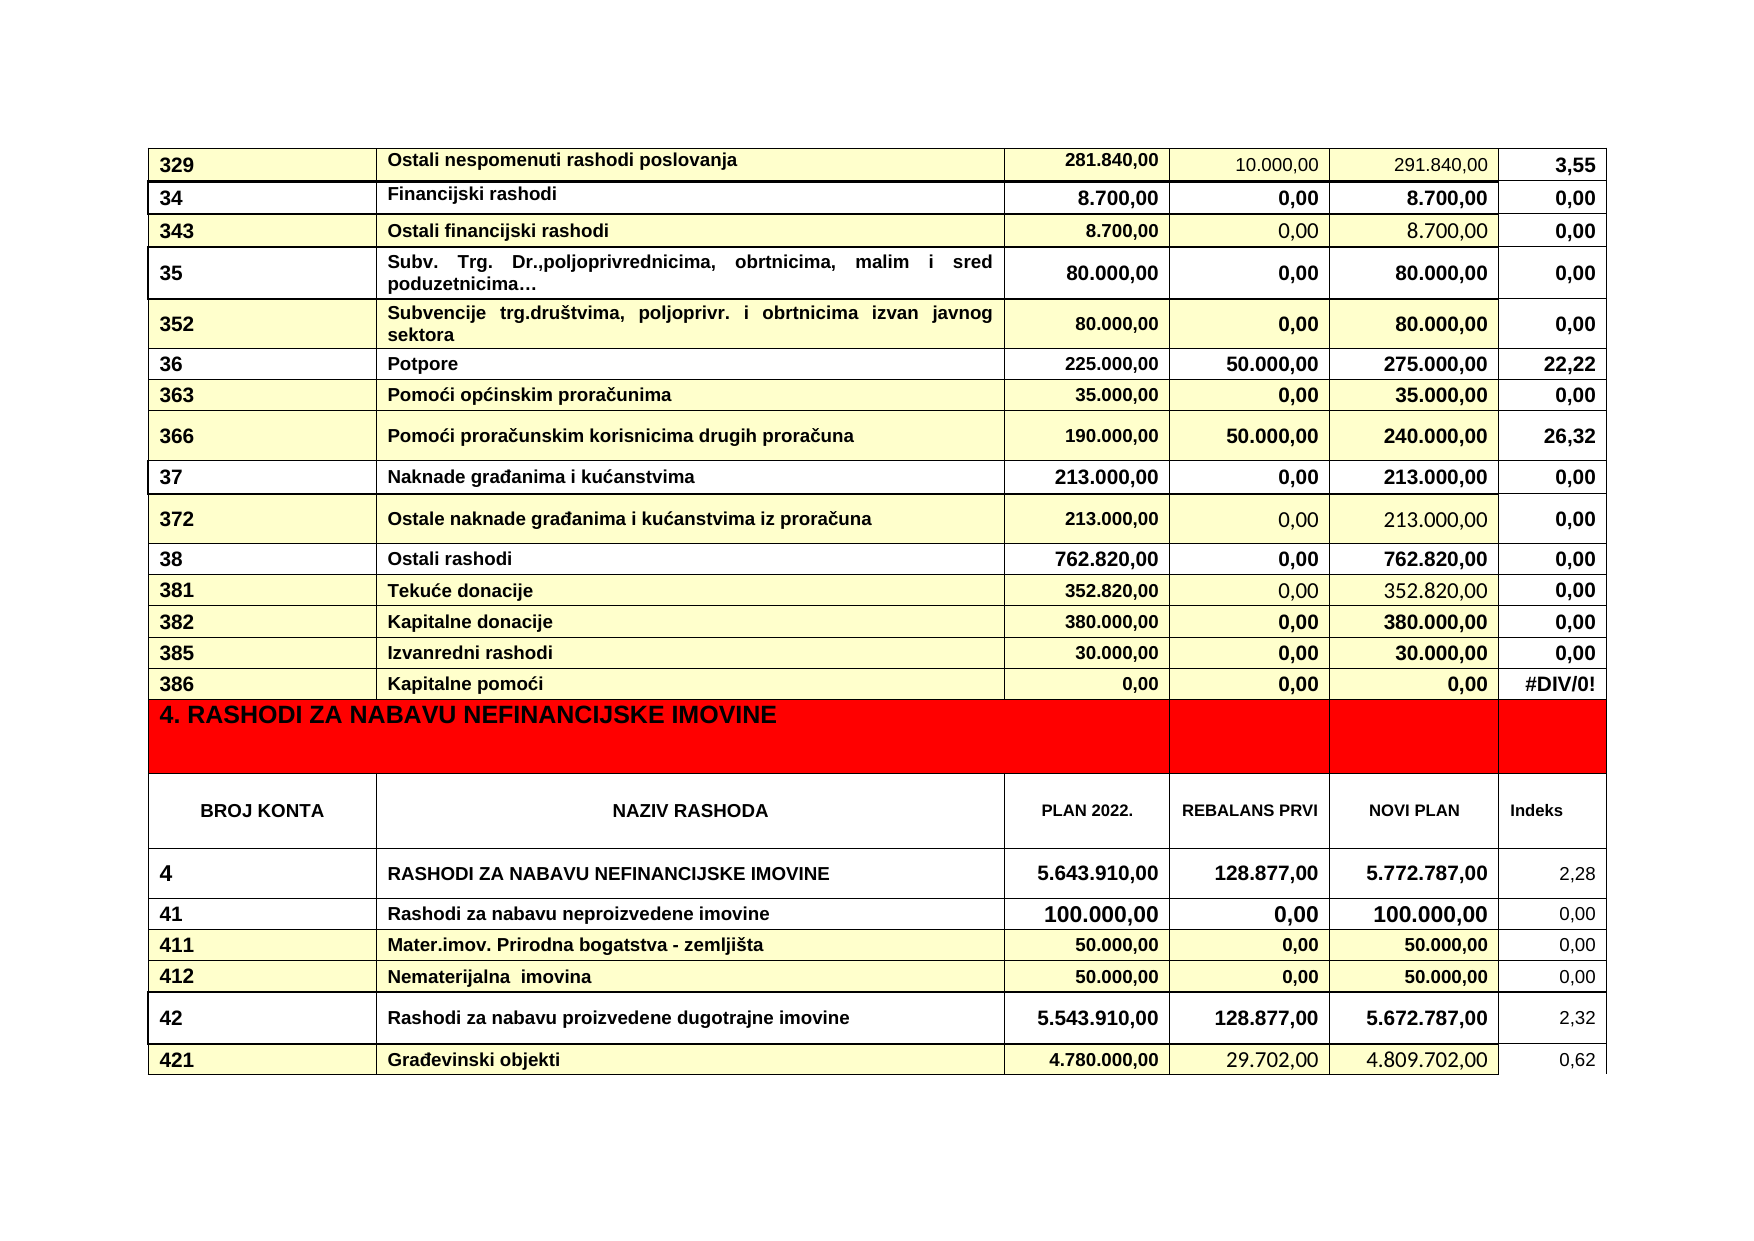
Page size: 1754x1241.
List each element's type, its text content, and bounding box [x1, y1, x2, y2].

table_cell 240.000,00 [1330, 411, 1498, 460]
table_cell 0,00 [1499, 214, 1606, 246]
table_cell Kapitalne donacije [377, 606, 1004, 637]
table_cell Indeks [1499, 774, 1606, 848]
table_cell 213.000,00 [1330, 461, 1498, 493]
table_cell 50.000,00 [1170, 349, 1329, 379]
table_cell 50.000,00 [1170, 411, 1329, 460]
table_cell 42 [149, 993, 376, 1043]
table_cell 0,00 [1170, 606, 1329, 637]
table_cell Subvencije trg.društvima, poljoprivr. i obrtnicima izvan javnog sektora [377, 300, 1004, 348]
table_cell 381 [149, 575, 376, 605]
table_cell 0,00 [1499, 494, 1606, 543]
table_cell 0,00 [1170, 248, 1329, 298]
table_cell 8.700,00 [1330, 183, 1498, 213]
table_cell 22,22 [1499, 349, 1606, 379]
table_cell 35.000,00 [1330, 380, 1498, 410]
table_cell 363 [149, 380, 376, 410]
table_cell REBALANS PRVI [1170, 774, 1329, 848]
table_cell 380.000,00 [1005, 606, 1169, 637]
table_cell #DIV/0! [1499, 669, 1606, 699]
table_cell 34 [149, 183, 376, 213]
table_cell 0,00 [1170, 961, 1329, 991]
table_cell 762.820,00 [1005, 544, 1169, 574]
table_cell 0,00 [1170, 380, 1329, 410]
table_cell 36 [149, 349, 376, 379]
table_cell 382 [149, 606, 376, 637]
table_cell 213.000,00 [1005, 461, 1169, 493]
table_cell 0,00 [1170, 638, 1329, 668]
table_cell 50.000,00 [1330, 930, 1498, 960]
table_cell 411 [149, 930, 376, 960]
table_cell 80.000,00 [1330, 300, 1498, 348]
table_cell 225.000,00 [1005, 349, 1169, 379]
table_cell Rashodi za nabavu neproizvedene imovine [377, 899, 1004, 929]
table_cell 0,00 [1170, 930, 1329, 960]
table_cell 8.700,00 [1005, 183, 1169, 213]
table_cell 4. RASHODI ZA NABAVU NEFINANCIJSKE IMOVINE [149, 700, 1005, 773]
table_cell 0,00 [1499, 606, 1606, 637]
table_cell 50.000,00 [1330, 961, 1498, 991]
table_cell 37 [149, 461, 376, 493]
table_cell 4.809.702,00 [1330, 1045, 1498, 1074]
table_cell 0,00 [1499, 930, 1606, 960]
table_cell 30.000,00 [1005, 638, 1169, 668]
table_cell 26,32 [1499, 411, 1606, 460]
table_cell 50.000,00 [1005, 930, 1169, 960]
table_cell 30.000,00 [1330, 638, 1498, 668]
table_cell 386 [149, 669, 376, 699]
table_cell 291.840,00 [1330, 149, 1498, 180]
table_cell [1170, 700, 1329, 773]
table_cell 0,00 [1170, 300, 1329, 348]
table_cell 412 [149, 961, 376, 991]
table_cell 352 [149, 300, 376, 348]
table_cell Subv. Trg. Dr.,poljoprivrednicima, obrtnicima, malim i sred poduzetnicima… [377, 248, 1004, 298]
table_cell 8.700,00 [1005, 215, 1169, 246]
table_cell Građevinski objekti [377, 1045, 1004, 1074]
table_cell [1330, 700, 1498, 773]
table_cell NAZIV RASHODA [377, 774, 1004, 848]
table_cell 275.000,00 [1330, 349, 1498, 379]
table_cell 4 [149, 849, 376, 898]
table_cell Pomoći proračunskim korisnicima drugih proračuna [377, 411, 1004, 460]
table_cell 80.000,00 [1330, 248, 1498, 298]
table_cell 352.820,00 [1330, 575, 1498, 605]
table_cell 35 [149, 248, 376, 298]
table_cell 0,00 [1499, 961, 1606, 991]
table_cell 100.000,00 [1330, 899, 1498, 929]
table_cell NOVI PLAN [1330, 774, 1498, 848]
table_cell BROJ KONTA [149, 774, 376, 848]
table_cell 80.000,00 [1005, 300, 1169, 348]
table_cell 213.000,00 [1330, 495, 1498, 543]
table_cell 0,00 [1170, 495, 1329, 543]
table_cell Financijski rashodi [377, 183, 1004, 213]
table_cell Ostali nespomenuti rashodi poslovanja [377, 149, 1004, 180]
table_cell Kapitalne pomoći [377, 669, 1004, 699]
table_cell 5.543.910,00 [1005, 993, 1169, 1043]
table_cell Tekuće donacije [377, 575, 1004, 605]
table_cell 190.000,00 [1005, 411, 1169, 460]
table_cell 50.000,00 [1005, 961, 1169, 991]
table_cell 0,00 [1499, 247, 1606, 298]
table_cell 0,00 [1499, 638, 1606, 668]
table_cell 421 [149, 1045, 376, 1074]
table_cell 35.000,00 [1005, 380, 1169, 410]
table_cell 0,00 [1005, 669, 1169, 699]
table_cell 0,00 [1499, 181, 1606, 213]
table_cell 352.820,00 [1005, 575, 1169, 605]
table_cell 762.820,00 [1330, 544, 1498, 574]
table_cell 29.702,00 [1170, 1045, 1329, 1074]
table_cell [1499, 700, 1606, 773]
table_cell 80.000,00 [1005, 248, 1169, 298]
table_cell Mater.imov. Prirodna bogatstva - zemljišta [377, 930, 1004, 960]
table_cell 385 [149, 638, 376, 668]
table_cell 10.000,00 [1170, 149, 1329, 180]
table_cell 380.000,00 [1330, 606, 1498, 637]
table_cell 38 [149, 544, 376, 574]
table_cell 0,00 [1170, 575, 1329, 605]
table_cell 0,00 [1170, 899, 1329, 929]
table_cell 4.780.000,00 [1005, 1045, 1169, 1074]
table_cell Rashodi za nabavu proizvedene dugotrajne imovine [377, 993, 1004, 1043]
table_cell 2,32 [1499, 993, 1606, 1043]
table_cell 8.700,00 [1330, 215, 1498, 246]
table_cell 0,00 [1499, 575, 1606, 605]
table_cell 100.000,00 [1005, 899, 1169, 929]
table_cell 128.877,00 [1170, 849, 1329, 898]
table_cell 128.877,00 [1170, 993, 1329, 1043]
table_cell [1005, 700, 1169, 773]
table_cell 329 [149, 149, 376, 180]
table_cell Ostali financijski rashodi [377, 215, 1004, 246]
table_cell 0,00 [1170, 544, 1329, 574]
table_cell Pomoći općinskim proračunima [377, 380, 1004, 410]
table_cell PLAN 2022. [1005, 774, 1169, 848]
table_cell 5.643.910,00 [1005, 849, 1169, 898]
table_cell 0,00 [1499, 380, 1606, 410]
table_cell Potpore [377, 349, 1004, 379]
table_cell 366 [149, 411, 376, 460]
table_cell 0,62 [1499, 1044, 1606, 1074]
table_cell 0,00 [1170, 215, 1329, 246]
table_cell 213.000,00 [1005, 495, 1169, 543]
table_cell Ostali rashodi [377, 544, 1004, 574]
table_cell Nematerijalna imovina [377, 961, 1004, 991]
table_cell 0,00 [1330, 669, 1498, 699]
table_cell 372 [149, 495, 376, 543]
table_cell 0,00 [1499, 899, 1606, 929]
table_cell 41 [149, 899, 376, 929]
table_cell 0,00 [1499, 461, 1606, 493]
table_cell 5.772.787,00 [1330, 849, 1498, 898]
table_cell Naknade građanima i kućanstvima [377, 461, 1004, 493]
table_cell 343 [149, 215, 376, 246]
table_cell 3,55 [1499, 149, 1606, 180]
table_cell 0,00 [1170, 461, 1329, 493]
table_cell 0,00 [1170, 183, 1329, 213]
table_cell 2,28 [1499, 849, 1606, 898]
table_cell 0,00 [1170, 669, 1329, 699]
table_cell 5.672.787,00 [1330, 993, 1498, 1043]
table_cell RASHODI ZA NABAVU NEFINANCIJSKE IMOVINE [377, 849, 1004, 898]
table_cell 281.840,00 [1005, 149, 1169, 180]
table_cell 0,00 [1499, 299, 1606, 348]
table_cell Ostale naknade građanima i kućanstvima iz proračuna [377, 495, 1004, 543]
table_cell Izvanredni rashodi [377, 638, 1004, 668]
table_cell 0,00 [1499, 544, 1606, 574]
